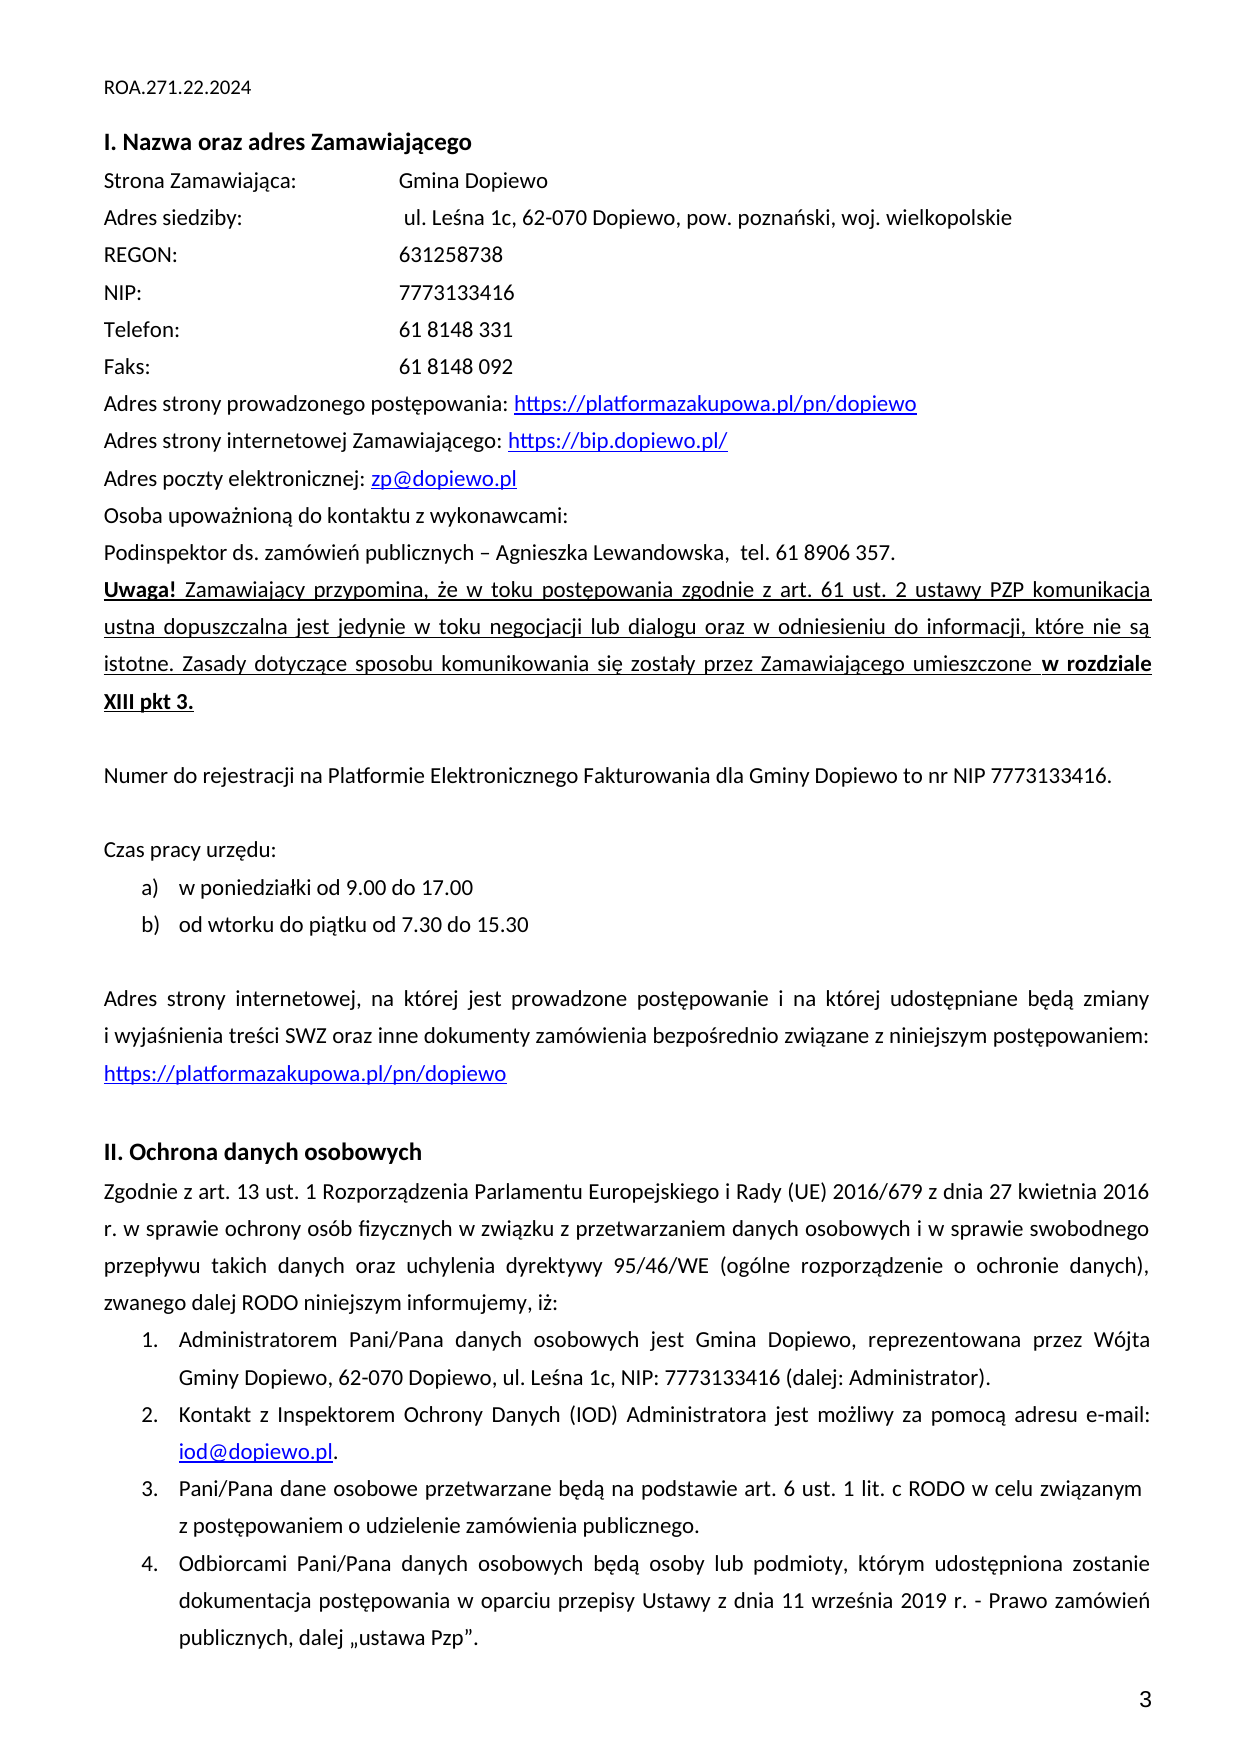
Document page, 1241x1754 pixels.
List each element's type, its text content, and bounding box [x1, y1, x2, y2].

text Adres strony prowadzonego postępowania: https://platformazakupowa.pl/pn/dopiewo [103, 389, 1107, 417]
text Adres strony internetowej Zamawiającego: https://bip.dopiewo.pl/ [103, 426, 1152, 454]
text NIP: 7773133416 [103, 278, 1152, 306]
text Strona Zamawiająca: Gmina Dopiewo [103, 166, 1152, 194]
text Uwaga! Zamawiający przypomina, że w toku postępowania zgodnie z art. 61 ust. 2 ustawy PZP komunikacja ustna dopuszczalna jest jedynie w toku negocjacji lub dialogu oraz w odniesieniu do informacji, które nie są istotne. Zasady dotyczące sposobu komunikowania się zostały przez Zamawiającego umieszczone w rozdziale XIII pkt 3. [103, 675, 1152, 715]
text Numer do rejestracji na Platformie Elektronicznego Fakturowania dla Gminy Dopiewo to nr NIP 7773133416. [103, 761, 1152, 789]
list w poniedziałki od 9.00 do 17.00 [141, 873, 1152, 901]
text Zgodnie z art. 13 ust. 1 Rozporządzenia Parlamentu Europejskiego i Rady (UE) 2016/679 z dnia 27 kwietnia 2016 r. w sprawie ochrony osób fizycznych w związku z przetwarzaniem danych osobowych i w sprawie swobodnego przepływu takich danych oraz uchylenia dyrektywy 95/46/WE (ogólne rozporządzenie o ochronie danych), zwanego dalej RODO niniejszym informujemy, iż: [103, 1177, 1152, 1316]
text Podinspektor ds. zamówień publicznych – Agnieszka Lewandowska, tel. 61 8906 357. [103, 538, 1152, 566]
text Faks: 61 8148 092 [103, 352, 1152, 380]
text I. Nazwa oraz adres Zamawiającego [103, 126, 1152, 156]
list Kontakt z Inspektorem Ochrony Danych (IOD) Administratora jest możliwy za pomocą adresu e-mail: iod@dopiewo.pl. [141, 1400, 1152, 1465]
list Administratorem Pani/Pana danych osobowych jest Gmina Dopiewo, reprezentowana przez Wójta Gminy Dopiewo, 62-070 Dopiewo, ul. Leśna 1c, NIP: 7773133416 (dalej: Administrator). [141, 1326, 1152, 1391]
list Pani/Pana dane osobowe przetwarzane będą na podstawie art. 6 ust. 1 lit. c RODO w celu związanym z postępowaniem o udzielenie zamówienia publicznego. [141, 1474, 1152, 1539]
list od wtorku do piątku od 7.30 do 15.30 [141, 910, 1152, 938]
subtitle II. Ochrona danych osobowych [103, 1136, 1152, 1167]
text REGON: 631258738 [103, 241, 1152, 268]
text Uwaga! Zamawiający przypomina, że w toku postępowania zgodnie z art. 61 ust. 2 ustawy PZP komunikacja ustna dopuszczalna jest jedynie w toku negocjacji lub dialogu oraz w odniesieniu do informacji, które nie są istotne. Zasady dotyczące sposobu komunikowania się zostały przez Zamawiającego umieszczone w rozdziale XIII pkt 3. [103, 575, 1152, 599]
text Uwaga! Zamawiający przypomina, że w toku postępowania zgodnie z art. 61 ust. 2 ustawy PZP komunikacja ustna dopuszczalna jest jedynie w toku negocjacji lub dialogu oraz w odniesieniu do informacji, które nie są istotne. Zasady dotyczące sposobu komunikowania się zostały przez Zamawiającego umieszczone w rozdziale XIII pkt 3. [103, 600, 1152, 674]
text Czas pracy urzędu: [103, 836, 1152, 863]
text Osoba upoważnioną do kontaktu z wykonawcami: [103, 501, 1152, 529]
text Adres poczty elektronicznej: zp@dopiewo.pl [103, 464, 1152, 492]
text Adres siedziby: ul. Leśna 1c, 62-070 Dopiewo, pow. poznański, woj. wielkopolskie [103, 203, 1152, 231]
text Telefon: 61 8148 331 [103, 315, 1152, 343]
text Adres strony internetowej, na której jest prowadzone postępowanie i na której udostępniane będą zmiany i wyjaśnienia treści SWZ oraz inne dokumenty zamówienia bezpośrednio związane z niniejszym postępowaniem: https://platformazakupowa.pl/pn/dopiewo [103, 984, 1152, 1087]
list Odbiorcami Pani/Pana danych osobowych będą osoby lub podmioty, którym udostępniona zostanie dokumentacja postępowania w oparciu przepisy Ustawy z dnia 11 września 2019 r. - Prawo zamówień publicznych, dalej „ustawa Pzp”. [141, 1549, 1152, 1651]
